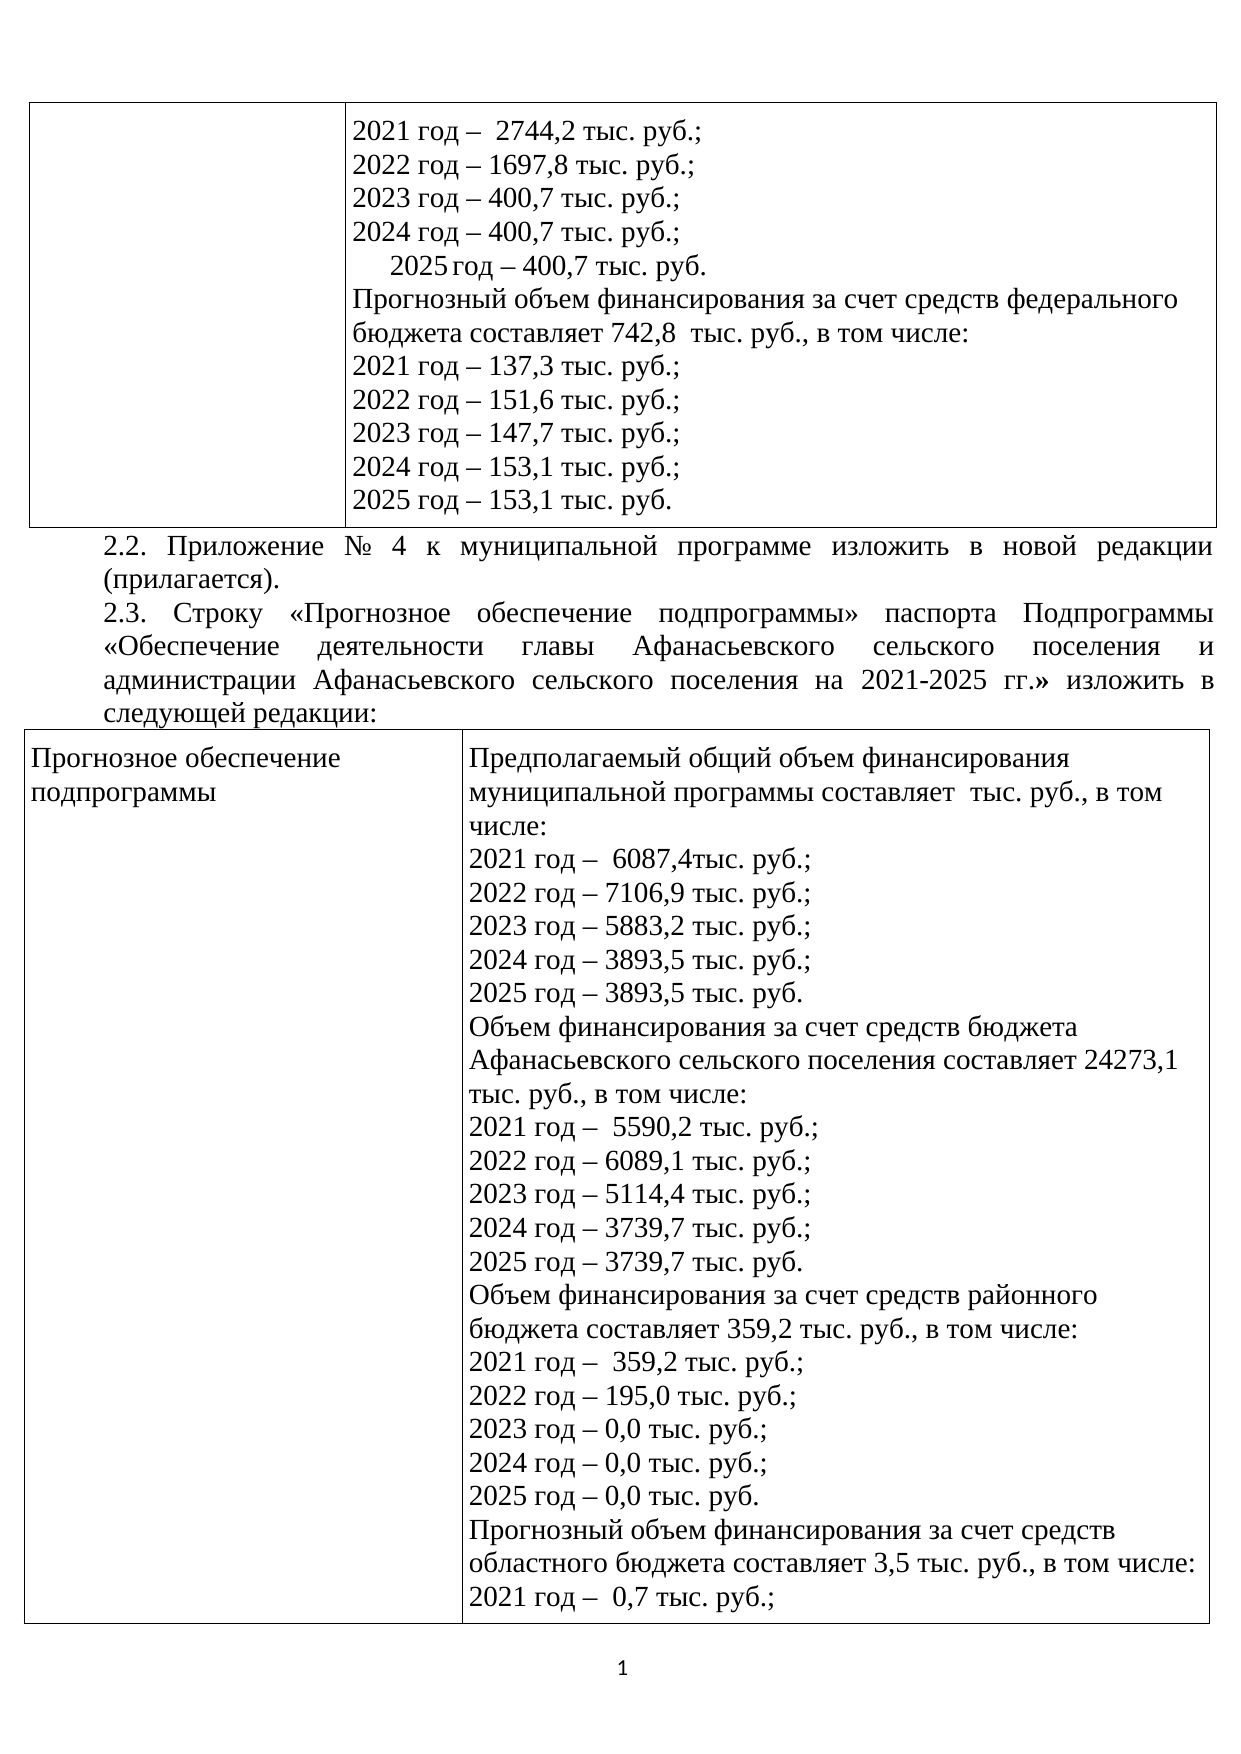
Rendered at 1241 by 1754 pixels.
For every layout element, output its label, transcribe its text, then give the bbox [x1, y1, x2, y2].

text 2.2. Приложение № 4 к муниципальной программе изложить в новой редакции (прилагается). [103, 528, 1215, 595]
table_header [346, 103, 1216, 527]
text 2.3. Строку «Прогнозное обеспечение подпрограммы» паспорта Подпрограммы «Обеспечение деятельности главы Афанасьевского сельского поселения и администрации Афанасьевского сельского поселения на 2021-2025 гг.» изложить в следующей редакции: [103, 595, 1215, 729]
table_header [25, 730, 462, 1623]
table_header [463, 730, 1209, 1623]
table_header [30, 103, 345, 527]
